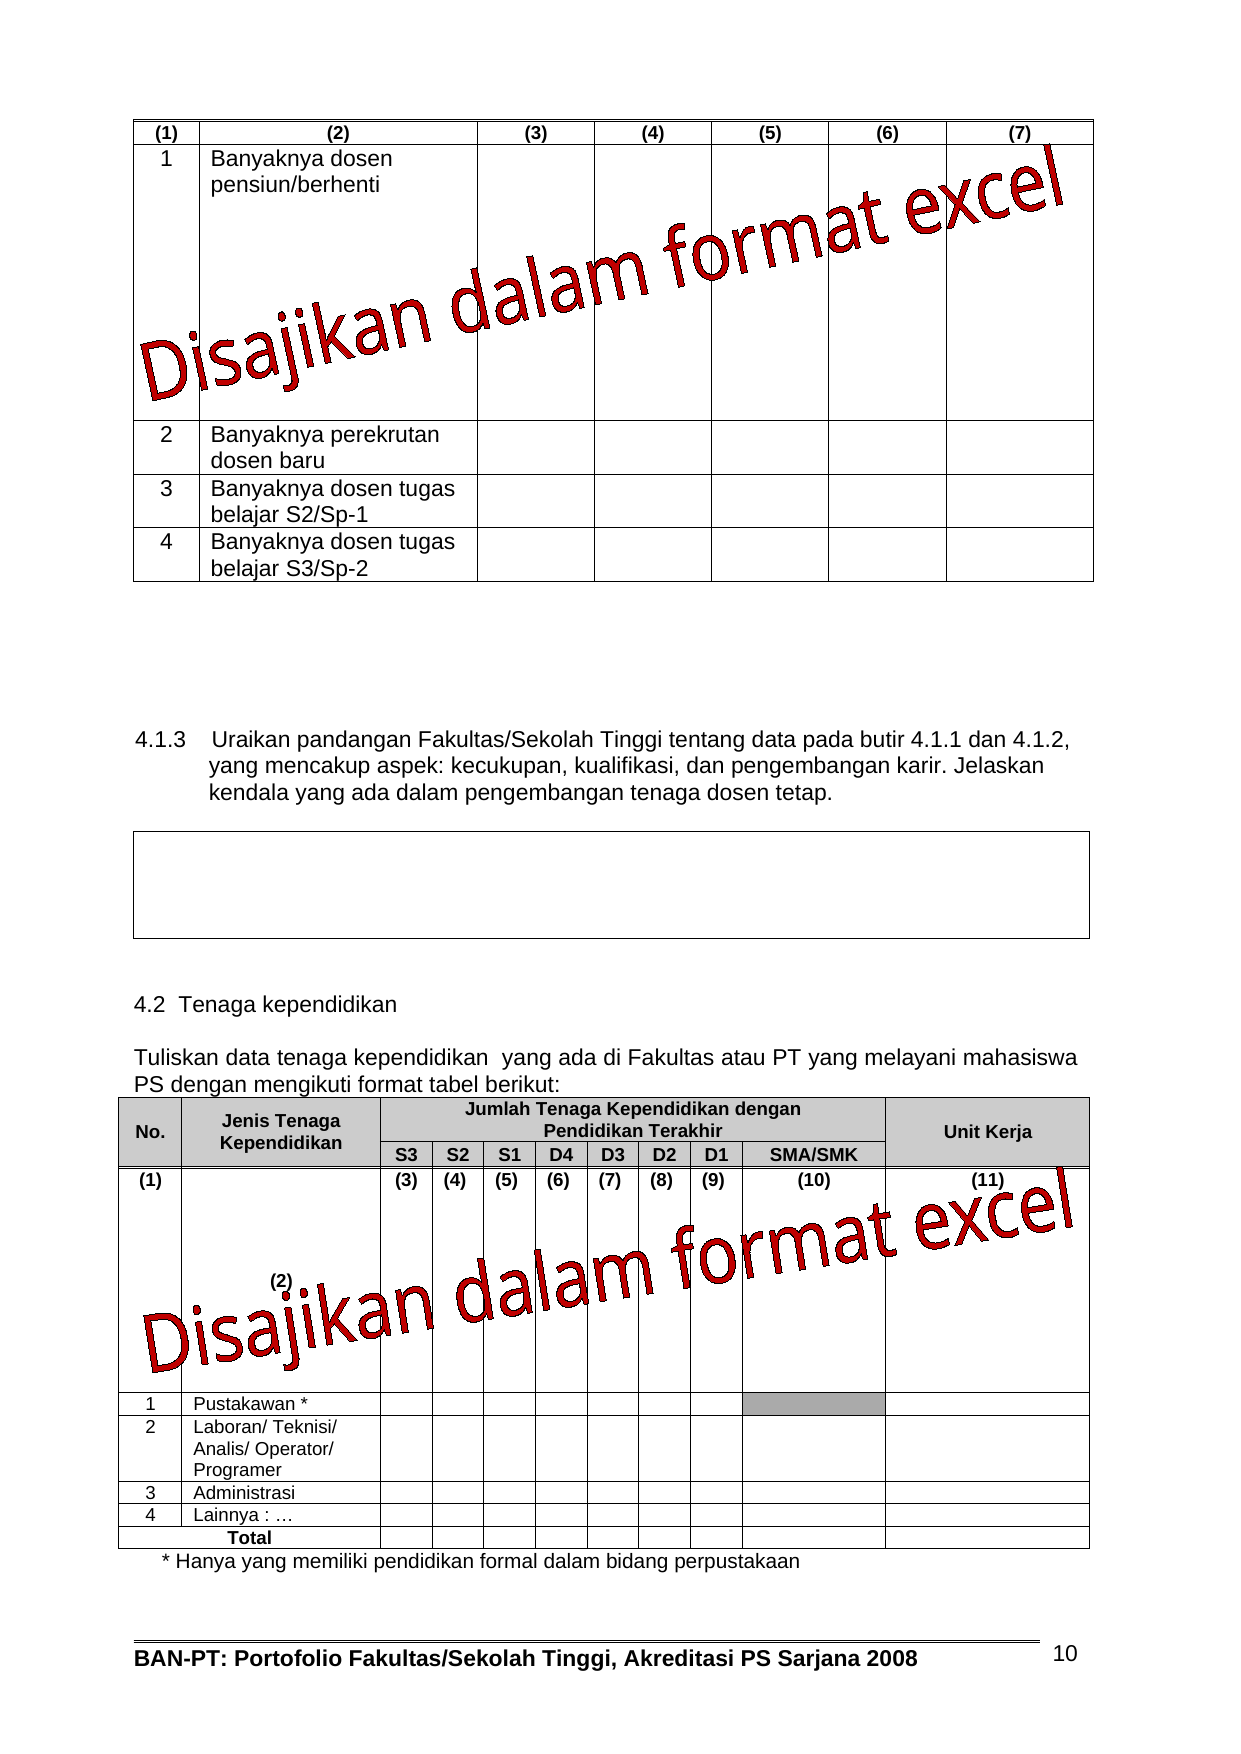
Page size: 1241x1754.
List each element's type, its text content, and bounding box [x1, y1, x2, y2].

table_cell 3 [134, 475, 199, 527]
table_cell [639, 1504, 690, 1526]
table_cell [743, 1527, 885, 1548]
table_cell [433, 1482, 483, 1503]
table_cell [478, 421, 594, 473]
table_cell [743, 1416, 885, 1481]
table_cell [536, 1504, 587, 1526]
table_cell [691, 1482, 742, 1503]
table_cell Banyaknya perekrutan dosen baru [200, 421, 477, 473]
table_cell [691, 1416, 742, 1481]
table_cell [829, 475, 946, 527]
table_cell [381, 1393, 432, 1415]
table_cell SMA/SMK [743, 1142, 885, 1166]
table_cell Laboran/ Teknisi/ Analis/ Operator/ Programer [182, 1416, 380, 1481]
table_cell [743, 1482, 885, 1503]
text * Hanya yang memiliki pendidikan formal dalam bidang perpustakaan [162, 1549, 1078, 1573]
table_cell [595, 145, 711, 420]
table_cell Lainnya : … [182, 1504, 380, 1526]
text 4.2 Tenaga kependidikan [133, 991, 1078, 1018]
table_cell [886, 1527, 1089, 1548]
table_cell [639, 1527, 690, 1548]
table_cell [947, 421, 1093, 473]
table_cell (5) [712, 122, 828, 143]
table_cell S2 [433, 1142, 483, 1166]
table_cell (11) [886, 1169, 1089, 1392]
table_cell 1 [134, 145, 199, 420]
table_cell [478, 528, 594, 581]
table_cell [381, 1482, 432, 1503]
table_cell 2 [134, 421, 199, 473]
table_cell [588, 1527, 638, 1548]
table_cell [588, 1393, 638, 1415]
table_cell [886, 1393, 1089, 1415]
table_header [134, 832, 1089, 938]
table_header Unit Kerja [886, 1098, 1089, 1166]
table_cell (2) [182, 1169, 380, 1392]
table_cell [484, 1504, 535, 1526]
table_cell (7) [947, 122, 1093, 143]
table_cell (4) [595, 122, 711, 143]
table_cell (1) [134, 122, 199, 143]
table_cell Banyaknya dosen tugas belajar S3/Sp-2 [200, 528, 477, 581]
table_cell [886, 1482, 1089, 1503]
table_cell [829, 145, 946, 420]
table_cell S3 [381, 1142, 432, 1166]
table_cell S1 [484, 1142, 535, 1166]
table_cell Pustakawan * [182, 1393, 380, 1415]
table_cell [478, 475, 594, 527]
table_cell Administrasi [182, 1482, 380, 1503]
text 4.1.3 Uraikan pandangan Fakultas/Sekolah Tinggi tentang data pada butir 4.1.1 dan 4.1.2, yang mencakup aspek: kecukupan, kualifikasi, dan pengembangan karir. Jelaskan kendala yang ada dalam pengembangan tenaga dosen tetap. [135, 726, 1078, 805]
table_cell [588, 1416, 638, 1481]
table_cell (10) [743, 1169, 885, 1392]
table_cell [433, 1416, 483, 1481]
table_cell (8) [639, 1169, 690, 1392]
table_cell [947, 145, 1093, 420]
table_cell [595, 528, 711, 581]
table_cell [484, 1482, 535, 1503]
table_cell [639, 1416, 690, 1481]
table_cell Banyaknya dosen tugas belajar S2/Sp-1 [200, 475, 477, 527]
table_cell [381, 1527, 432, 1548]
table_cell [712, 421, 828, 473]
table_cell [691, 1393, 742, 1415]
table_cell 4 [134, 528, 199, 581]
table_cell [947, 528, 1093, 581]
table_cell [947, 475, 1093, 527]
table_cell [886, 1416, 1089, 1481]
table_cell 3 [119, 1482, 181, 1503]
table_cell [536, 1416, 587, 1481]
table_cell (6) [536, 1169, 587, 1392]
table_cell [712, 145, 828, 420]
table_cell (6) [829, 122, 946, 143]
table_cell [886, 1504, 1089, 1526]
table_cell [829, 421, 946, 473]
table_cell [536, 1527, 587, 1548]
table_cell Total [119, 1527, 380, 1548]
table_cell [478, 145, 594, 420]
table_cell [588, 1482, 638, 1503]
table_cell D4 [536, 1142, 587, 1166]
table_cell [536, 1393, 587, 1415]
table_header Jumlah Tenaga Kependidikan dengan Pendidikan Terakhir [381, 1098, 885, 1141]
table_cell [484, 1527, 535, 1548]
table_cell (7) [588, 1169, 638, 1392]
table_header Jenis Tenaga Kependidikan [182, 1098, 380, 1166]
table_cell [712, 528, 828, 581]
table_cell [588, 1504, 638, 1526]
table_cell [829, 528, 946, 581]
table_cell (4) [433, 1169, 483, 1392]
text Tuliskan data tenaga kependidikan yang ada di Fakultas atau PT yang melayani mahasiswa PS dengan mengikuti format tabel berikut: [133, 1044, 1078, 1097]
table_cell [484, 1393, 535, 1415]
table_cell 1 [119, 1393, 181, 1415]
table_cell (1) [119, 1169, 181, 1392]
table_cell [536, 1482, 587, 1503]
table_cell [639, 1393, 690, 1415]
table_cell [433, 1504, 483, 1526]
table_cell D3 [588, 1142, 638, 1166]
table_cell 4 [119, 1504, 181, 1526]
table_cell [743, 1504, 885, 1526]
table_cell [691, 1527, 742, 1548]
table_cell 2 [119, 1416, 181, 1481]
table_cell [712, 475, 828, 527]
table_cell [595, 475, 711, 527]
table_cell [595, 421, 711, 473]
table_cell [691, 1504, 742, 1526]
table_cell D1 [691, 1142, 742, 1166]
table_cell Banyaknya dosen pensiun/berhenti [200, 145, 477, 420]
table_cell (9) [691, 1169, 742, 1392]
table_cell (3) [381, 1169, 432, 1392]
table_cell (5) [484, 1169, 535, 1392]
table_header No. [119, 1098, 181, 1166]
table_cell [484, 1416, 535, 1481]
table_cell [381, 1416, 432, 1481]
table_cell (2) [200, 122, 477, 143]
table_cell [381, 1504, 432, 1526]
table_cell [433, 1393, 483, 1415]
table_cell [639, 1482, 690, 1503]
table_cell D2 [639, 1142, 690, 1166]
table_cell (3) [478, 122, 594, 143]
table_cell [433, 1527, 483, 1548]
table_cell [743, 1393, 885, 1415]
